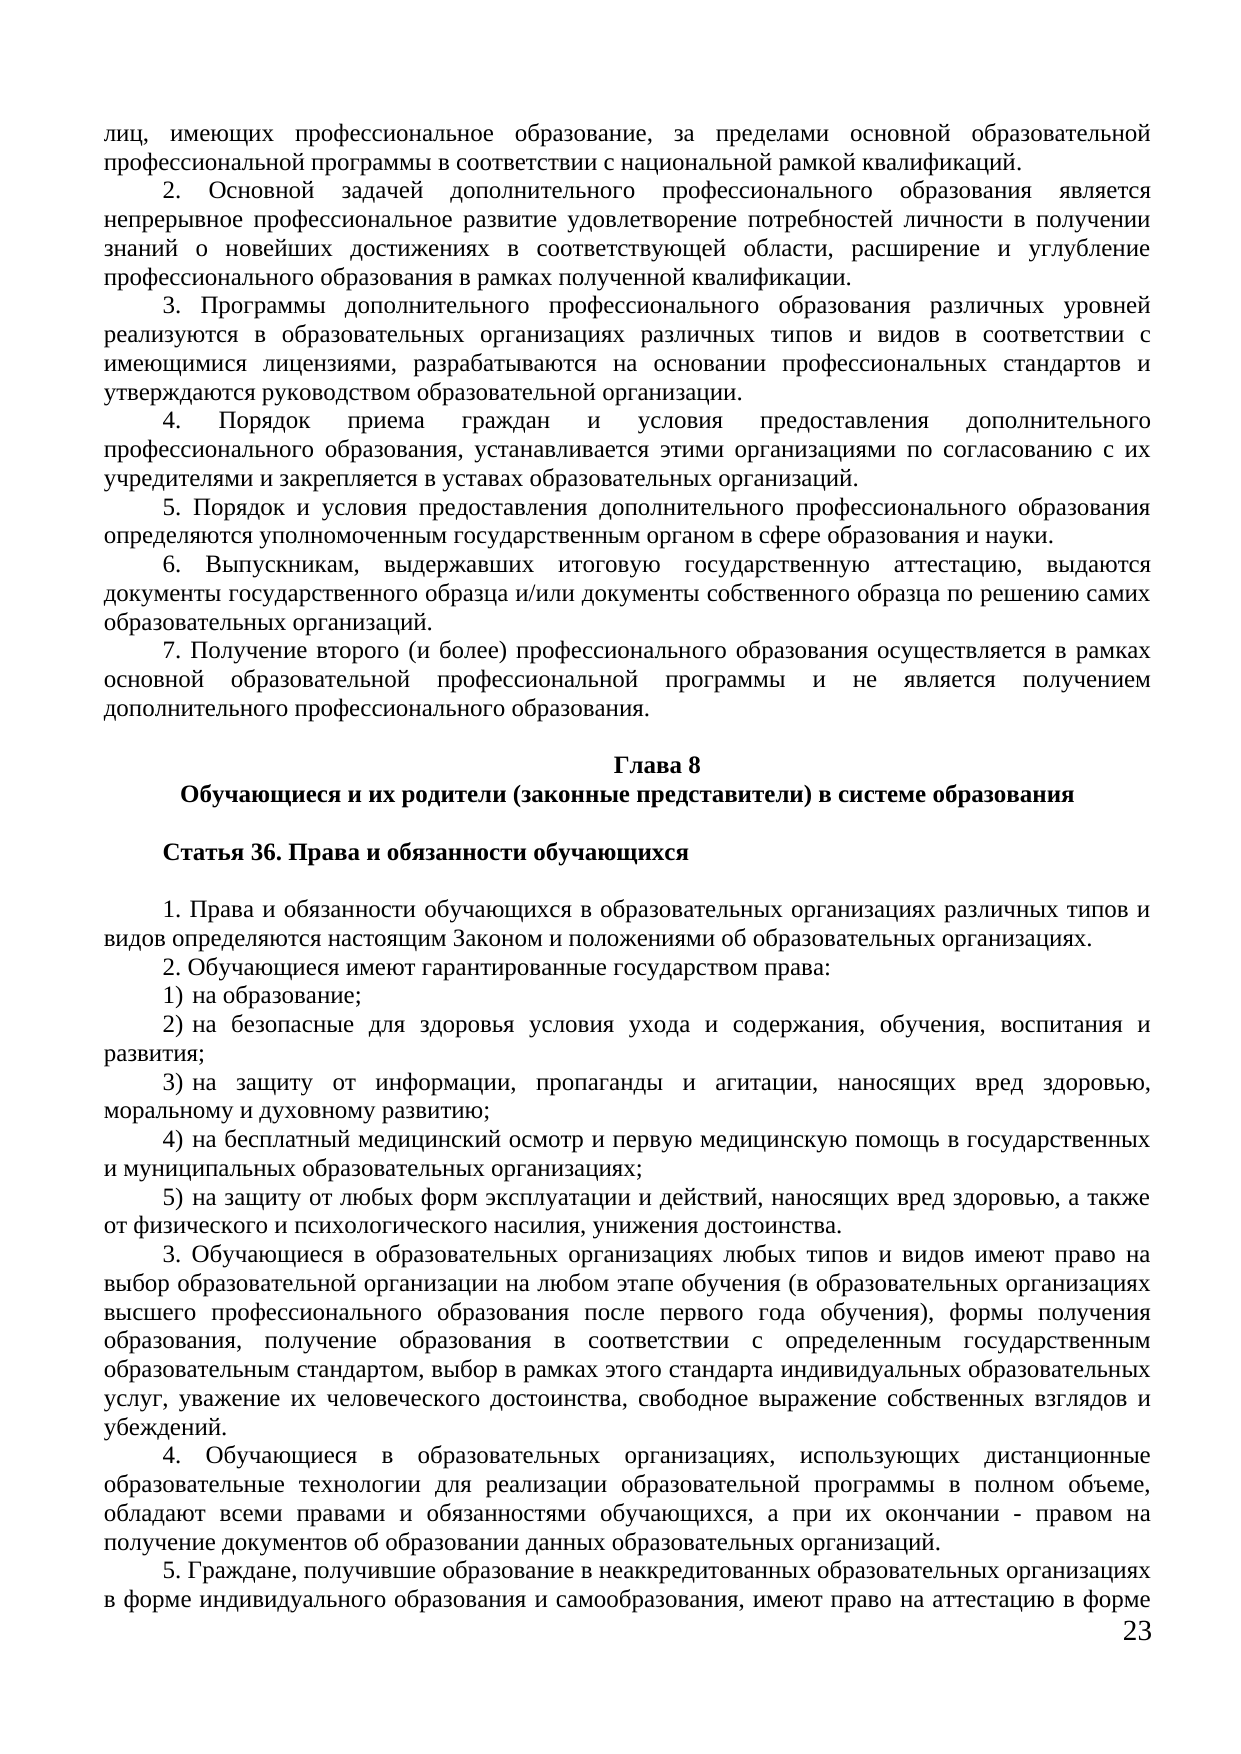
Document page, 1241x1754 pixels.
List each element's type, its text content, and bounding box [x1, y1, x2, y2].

text 4. Порядок приема граждан и условия предоставления дополнительного профессионального образования, устанавливается этими организациями по согласованию с их учредителями и закрепляется в уставах образовательных организаций. [103, 406, 1152, 492]
list на защиту от любых форм эксплуатации и действий, наносящих вред здоровью, а также от физического и психологического насилия, унижения достоинства. [103, 1182, 1152, 1239]
list на защиту от информации, пропаганды и агитации, наносящих вред здоровью, моральному и духовному развитию; [103, 1067, 1152, 1124]
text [103, 118, 1152, 176]
text 1. Права и обязанности обучающихся в образовательных организациях различных типов и видов определяются настоящим Законом и положениями об образовательных организациях. [103, 894, 1152, 952]
text 2. Обучающиеся имеют гарантированные государством права: [103, 952, 1152, 981]
text Статья 36. Права и обязанности обучающихся [103, 837, 1152, 866]
text 7. Получение второго (и более) профессионального образования осуществляется в рамках основной образовательной профессиональной программы и не является получением дополнительного профессионального образования. [103, 636, 1152, 722]
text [103, 1556, 1152, 1613]
text 4. Обучающиеся в образовательных организациях, использующих дистанционные образовательные технологии для реализации образовательной программы в полном объеме, обладают всеми правами и обязанностями обучающихся, а при их окончании - правом на получение документов об образовании данных образовательных организаций. [103, 1441, 1152, 1556]
text 3. Программы дополнительного профессионального образования различных уровней реализуются в образовательных организациях различных типов и видов в соответствии с имеющимися лицензиями, разрабатываются на основании профессиональных стандартов и утверждаются руководством образовательной организации. [103, 291, 1152, 406]
text 3. Обучающиеся в образовательных организациях любых типов и видов имеют право на выбор образовательной организации на любом этапе обучения (в образовательных организациях высшего профессионального образования после первого года обучения), формы получения образования, получение образования в соответствии с определенным государственным образовательным стандартом, выбор в рамках этого стандарта индивидуальных образовательных услуг, уважение их человеческого достоинства, свободное выражение собственных взглядов и убеждений. [103, 1239, 1152, 1441]
text 5. Порядок и условия предоставления дополнительного профессионального образования определяются уполномоченным государственным органом в сфере образования и науки. [103, 492, 1152, 549]
text 6. Выпускникам, выдержавших итоговую государственную аттестацию, выдаются документы государственного образца и/или документы собственного образца по решению самих образовательных организаций. [103, 549, 1152, 636]
text 2. Основной задачей дополнительного профессионального образования является непрерывное профессиональное развитие удовлетворение потребностей личности в получении знаний о новейших достижениях в соответствующей области, расширение и углубление профессионального образования в рамках полученной квалификации. [103, 176, 1152, 291]
list на бесплатный медицинский осмотр и первую медицинскую помощь в государственных и муниципальных образовательных организациях; [103, 1124, 1152, 1182]
list на безопасные для здоровья условия ухода и содержания, обучения, воспитания и развития; [103, 1009, 1152, 1067]
text Глава 8 Обучающиеся и их родители (законные представители) в системе образования [103, 751, 1152, 808]
list на образование; [103, 981, 1152, 1009]
